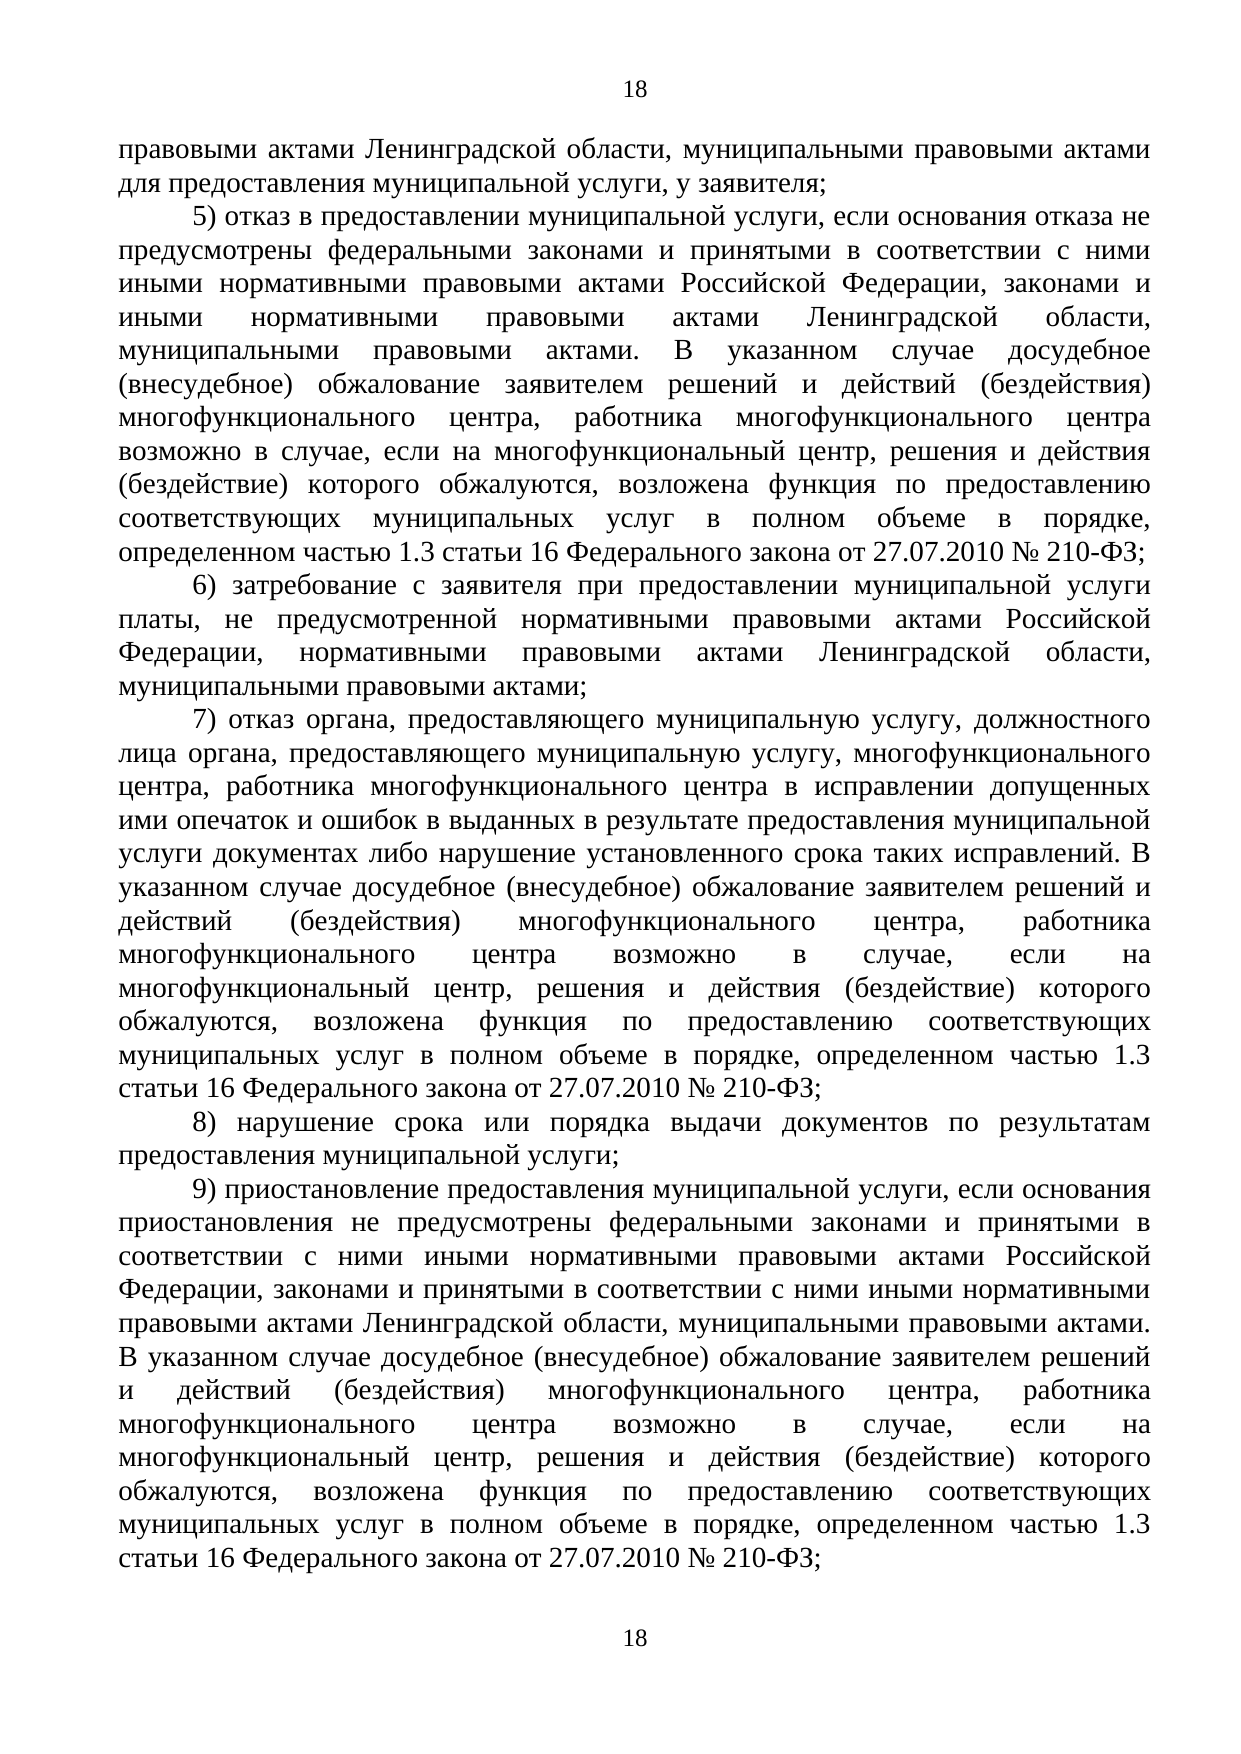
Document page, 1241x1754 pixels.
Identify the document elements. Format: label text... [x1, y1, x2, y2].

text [118, 131, 1152, 198]
text 5) отказ в предоставлении муниципальной услуги, если основания отказа не предусмотрены федеральными законами и принятыми в соответствии с ними иными нормативными правовыми актами Российской Федерации, законами и иными нормативными правовыми актами Ленинградской области, муниципальными правовыми актами. В указанном случае досудебное (внесудебное) обжалование заявителем решений и действий (бездействия) многофункционального центра, работника многофункционального центра возможно в случае, если на многофункциональный центр, решения и действия (бездействие) которого обжалуются, возложена функция по предоставлению соответствующих муниципальных услуг в полном объеме в порядке, определенном частью 1.3 статьи 16 Федерального закона от 27.07.2010 № 210-ФЗ; [118, 198, 1152, 567]
text 9) приостановление предоставления муниципальной услуги, если основания приостановления не предусмотрены федеральными законами и принятыми в соответствии с ними иными нормативными правовыми актами Российской Федерации, законами и принятыми в соответствии с ними иными нормативными правовыми актами Ленинградской области, муниципальными правовыми актами. В указанном случае досудебное (внесудебное) обжалование заявителем решений и действий (бездействия) многофункционального центра, работника многофункционального центра возможно в случае, если на многофункциональный центр, решения и действия (бездействие) которого обжалуются, возложена функция по предоставлению соответствующих муниципальных услуг в полном объеме в порядке, определенном частью 1.3 статьи 16 Федерального закона от 27.07.2010 № 210-ФЗ; [118, 1171, 1152, 1573]
text 8) нарушение срока или порядка выдачи документов по результатам предоставления муниципальной услуги; [118, 1104, 1152, 1171]
text 6) затребование с заявителя при предоставлении муниципальной услуги платы, не предусмотренной нормативными правовыми актами Российской Федерации, нормативными правовыми актами Ленинградской области, муниципальными правовыми актами; [118, 567, 1152, 701]
text 7) отказ органа, предоставляющего муниципальную услугу, должностного лица органа, предоставляющего муниципальную услугу, многофункционального центра, работника многофункционального центра в исправлении допущенных ими опечаток и ошибок в выданных в результате предоставления муниципальной услуги документах либо нарушение установленного срока таких исправлений. В указанном случае досудебное (внесудебное) обжалование заявителем решений и действий (бездействия) многофункционального центра, работника многофункционального центра возможно в случае, если на многофункциональный центр, решения и действия (бездействие) которого обжалуются, возложена функция по предоставлению соответствующих муниципальных услуг в полном объеме в порядке, определенном частью 1.3 статьи 16 Федерального закона от 27.07.2010 № 210-ФЗ; [118, 701, 1152, 1104]
